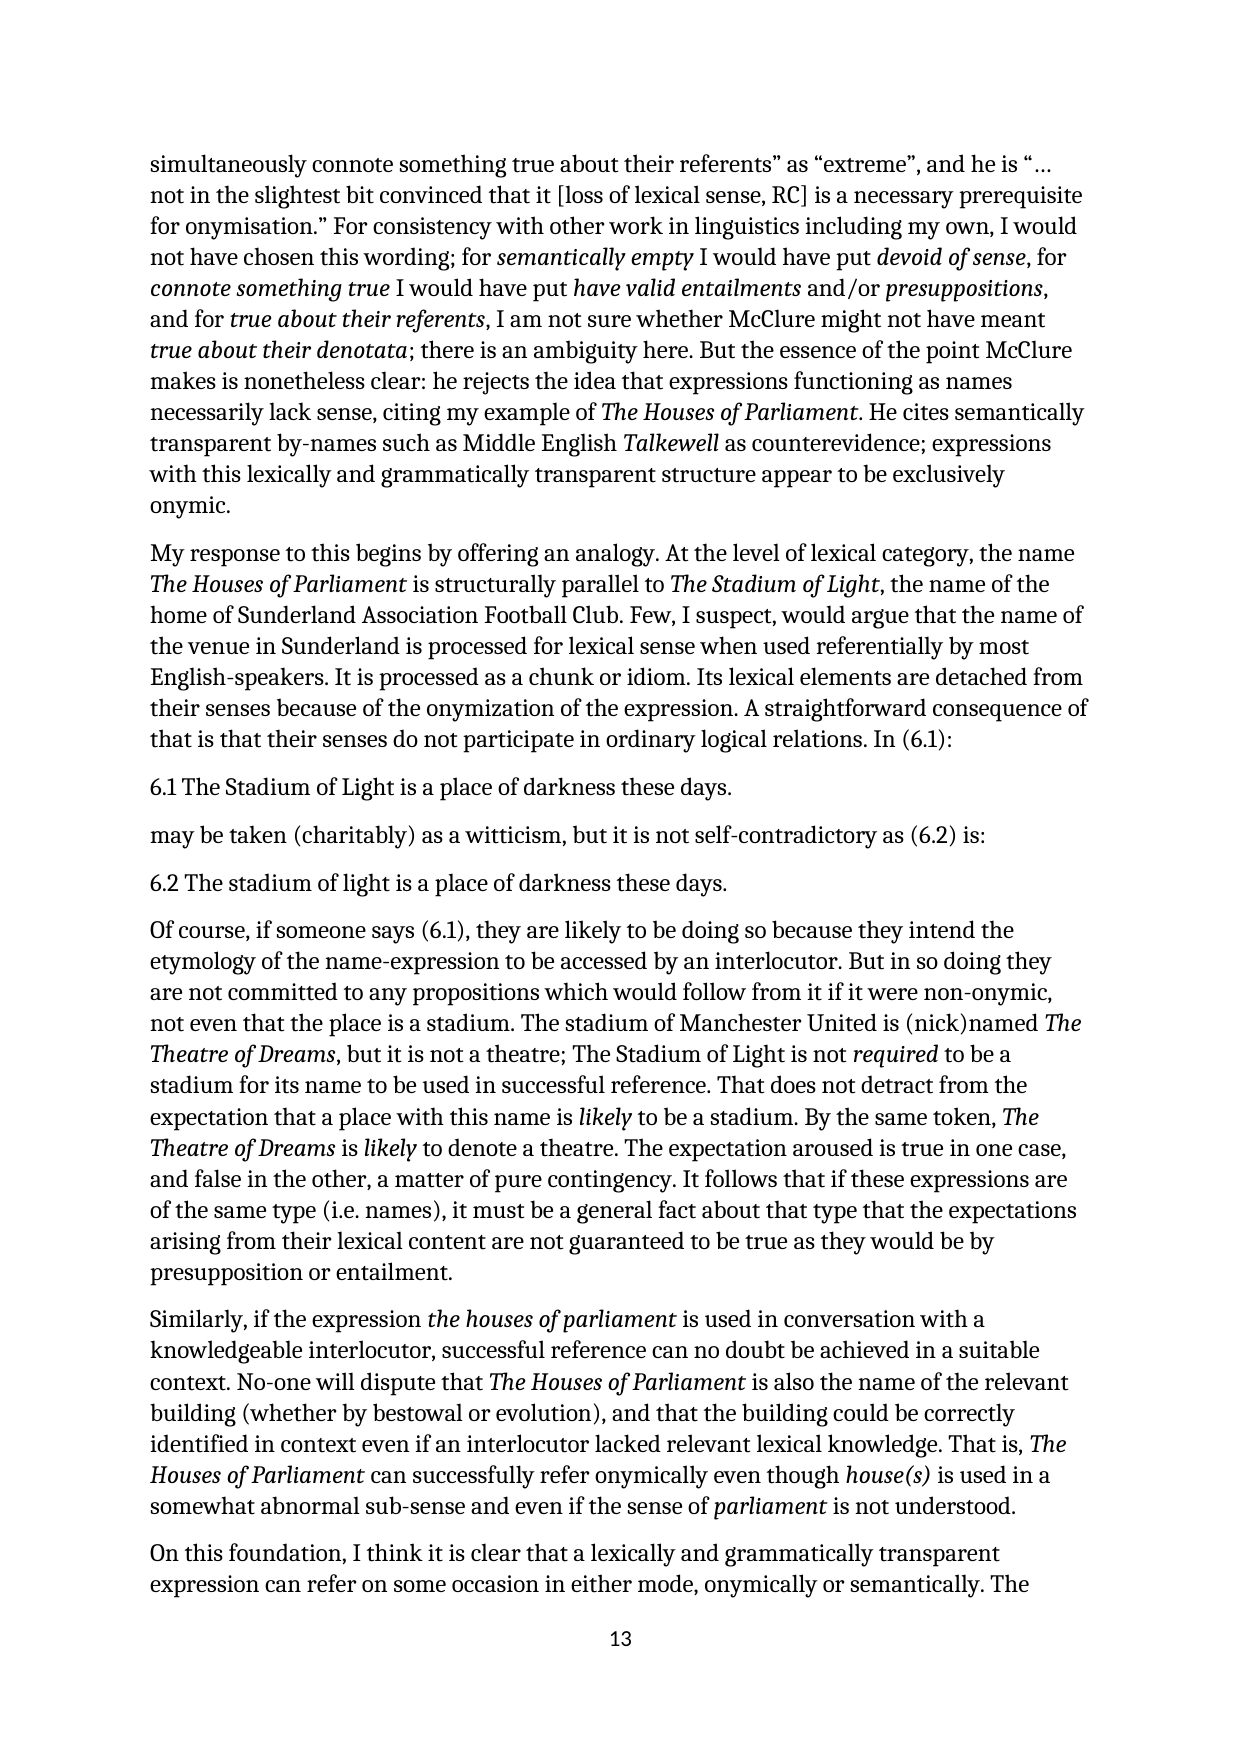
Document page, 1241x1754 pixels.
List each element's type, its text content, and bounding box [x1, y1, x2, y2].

text 6.2 The stadium of light is a place of darkness these days. [150, 868, 1090, 897]
text Similarly, if the expression the houses of parliament is used in conversation with a knowledgeable interlocutor, successful reference can no doubt be achieved in a suitable context. No-one will dispute that The Houses of Parliament is also the name of the relevant building (whether by bestowal or evolution), and that the building could be correctly identified in context even if an interlocutor lacked relevant lexical knowledge. That is, The Houses of Parliament can successfully refer onymically even though house(s) is used in a somewhat abnormal sub-sense and even if the sense of parliament is not understood. [150, 1305, 1090, 1520]
text 6.1 The Stadium of Light is a place of darkness these days. [150, 773, 1090, 802]
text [150, 1539, 1090, 1599]
text Of course, if someone says (6.1), they are likely to be doing so because they intend the etymology of the name-expression to be accessed by an interlocutor. But in so doing they are not committed to any propositions which would follow from it if it were non-onymic, not even that the place is a stadium. The stadium of Manchester United is (nick)named The Theatre of Dreams, but it is not a theatre; The Stadium of Light is not required to be a stadium for its name to be used in successful reference. That does not detract from the expectation that a place with this name is likely to be a stadium. By the same token, The Theatre of Dreams is likely to denote a theatre. The expectation aroused is true in one case, and false in the other, a matter of pure contingency. It follows that if these expressions are of the same type (i.e. names), it must be a general fact about that type that the expectations arising from their lexical content are not guaranteed to be true as they would be by presupposition or entailment. [150, 916, 1090, 1286]
text may be taken (charitably) as a witticism, but it is not self-contradictory as (6.2) is: [150, 821, 1090, 849]
text My response to this begins by offering an analogy. At the level of lexical category, the name The Houses of Parliament is structurally parallel to The Stadium of Light, the name of the home of Sunderland Association Football Club. Few, I suspect, would argue that the name of the venue in Sunderland is processed for lexical sense when used referentially by most English-speakers. It is processed as a chunk or idiom. Its lexical elements are detached from their senses because of the onymization of the expression. A straightforward consequence of that is that their senses do not participate in ordinary logical relations. In (6.1): [150, 539, 1090, 754]
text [150, 150, 1090, 520]
